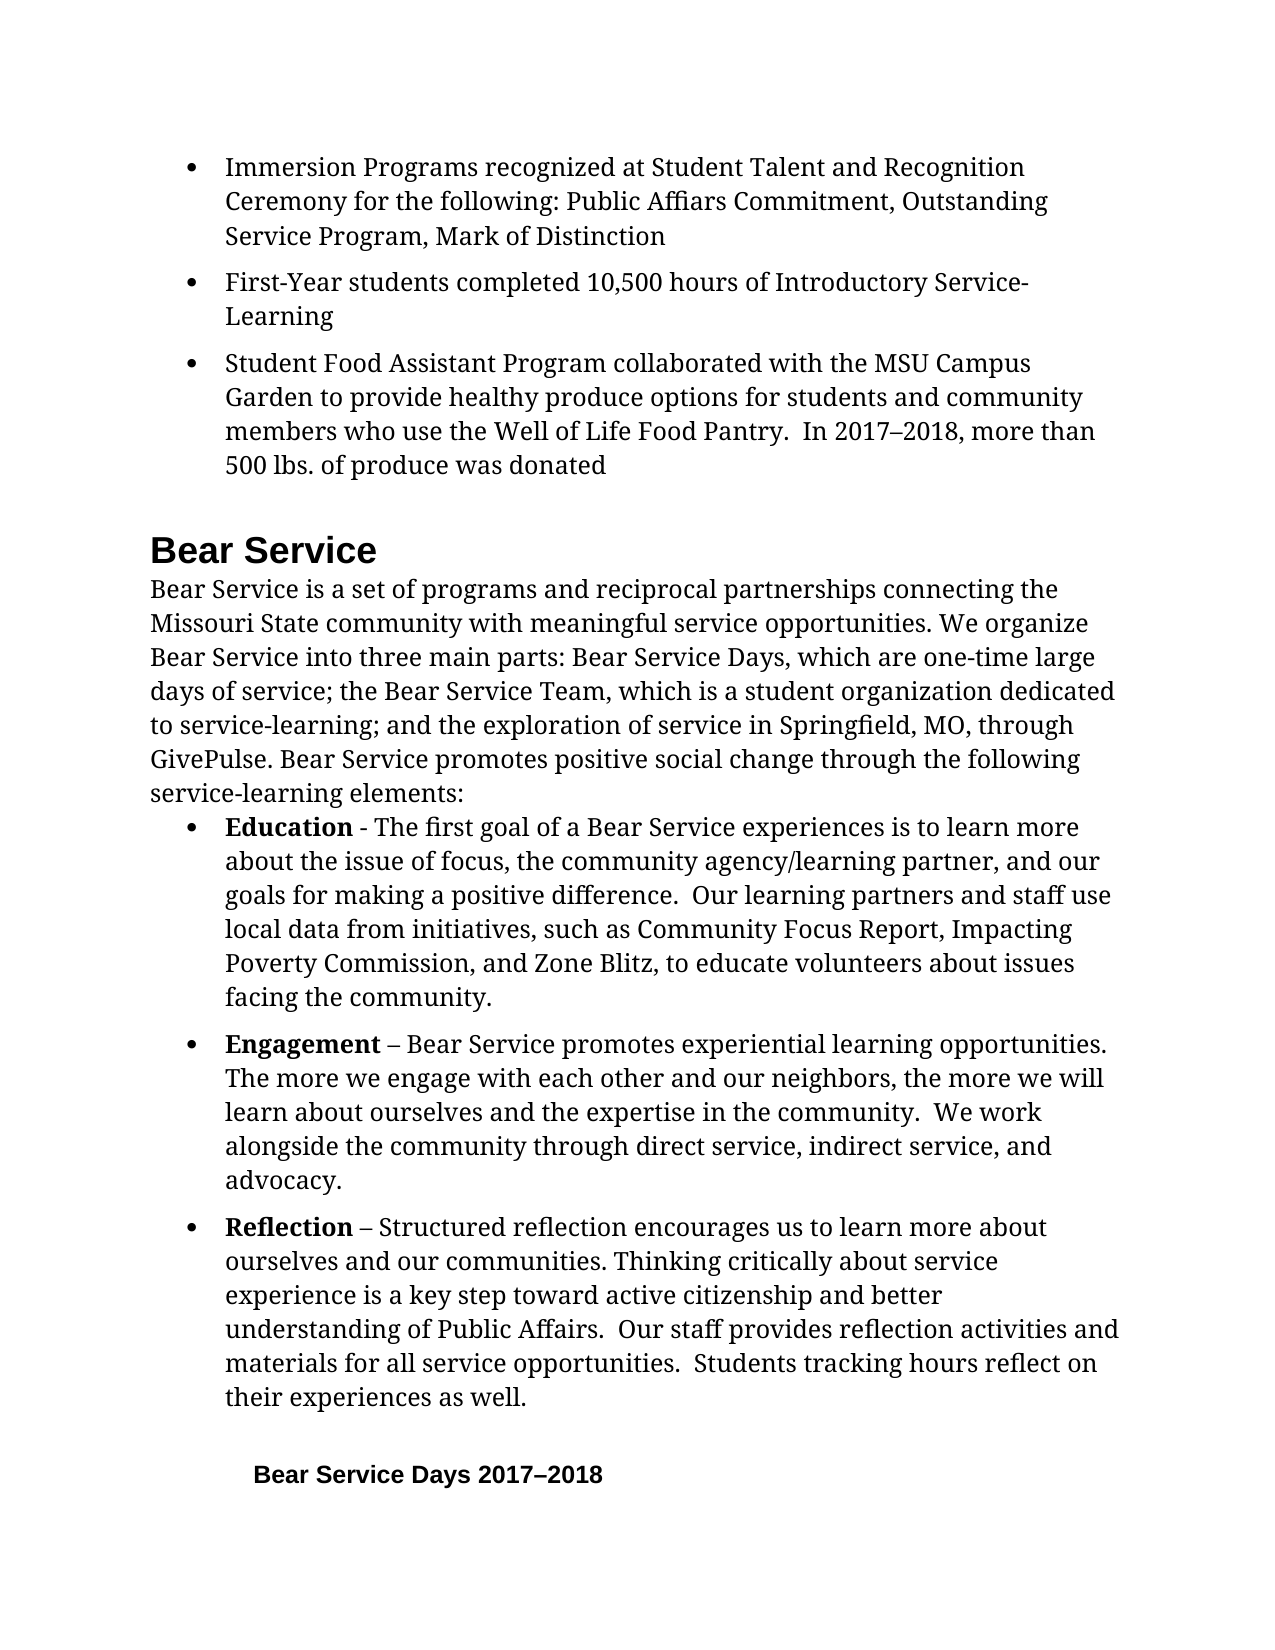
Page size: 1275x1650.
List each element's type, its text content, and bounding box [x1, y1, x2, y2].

list Engagement – Bear Service promotes experiential learning opportunities. The more we engage with each other and our neighbors, the more we will learn about ourselves and the expertise in the community. We work alongside the community through direct service, indirect service, and advocacy. [187, 1027, 1125, 1197]
subtitle Bear Service [150, 528, 1125, 571]
text Bear Service is a set of programs and reciprocal partnerships connecting the Missouri State community with meaningful service opportunities. We organize Bear Service into three main parts: Bear Service Days, which are one-time large days of service; the Bear Service Team, which is a student organization dedicated to service-learning; and the exploration of service in Springfield, MO, through GivePulse. Bear Service promotes positive social change through the following service-learning elements: [150, 571, 1125, 810]
text Bear Service Days 2017–2018 [253, 1460, 1125, 1489]
list First-Year students completed 10,500 hours of Introductory Service-Learning [187, 265, 1125, 333]
list Reflection – Structured reflection encourages us to learn more about ourselves and our communities. Thinking critically about service experience is a key step toward active citizenship and better understanding of Public Affairs. Our staff provides reflection activities and materials for all service opportunities. Students tracking hours reflect on their experiences as well. [187, 1209, 1125, 1414]
list Education - The first goal of a Bear Service experiences is to learn more about the issue of focus, the community agency/learning partner, and our goals for making a positive difference. Our learning partners and staff use local data from initiatives, such as Community Focus Report, Impacting Poverty Commission, and Zone Blitz, to educate volunteers about issues facing the community. [187, 810, 1125, 1014]
list Immersion Programs recognized at Student Talent and Recognition Ceremony for the following: Public Affiars Commitment, Outstanding Service Program, Mark of Distinction [187, 150, 1125, 252]
list Student Food Assistant Program collaborated with the MSU Campus Garden to provide healthy produce options for students and community members who use the Well of Life Food Pantry. In 2017–2018, more than 500 lbs. of produce was donated [187, 345, 1125, 482]
